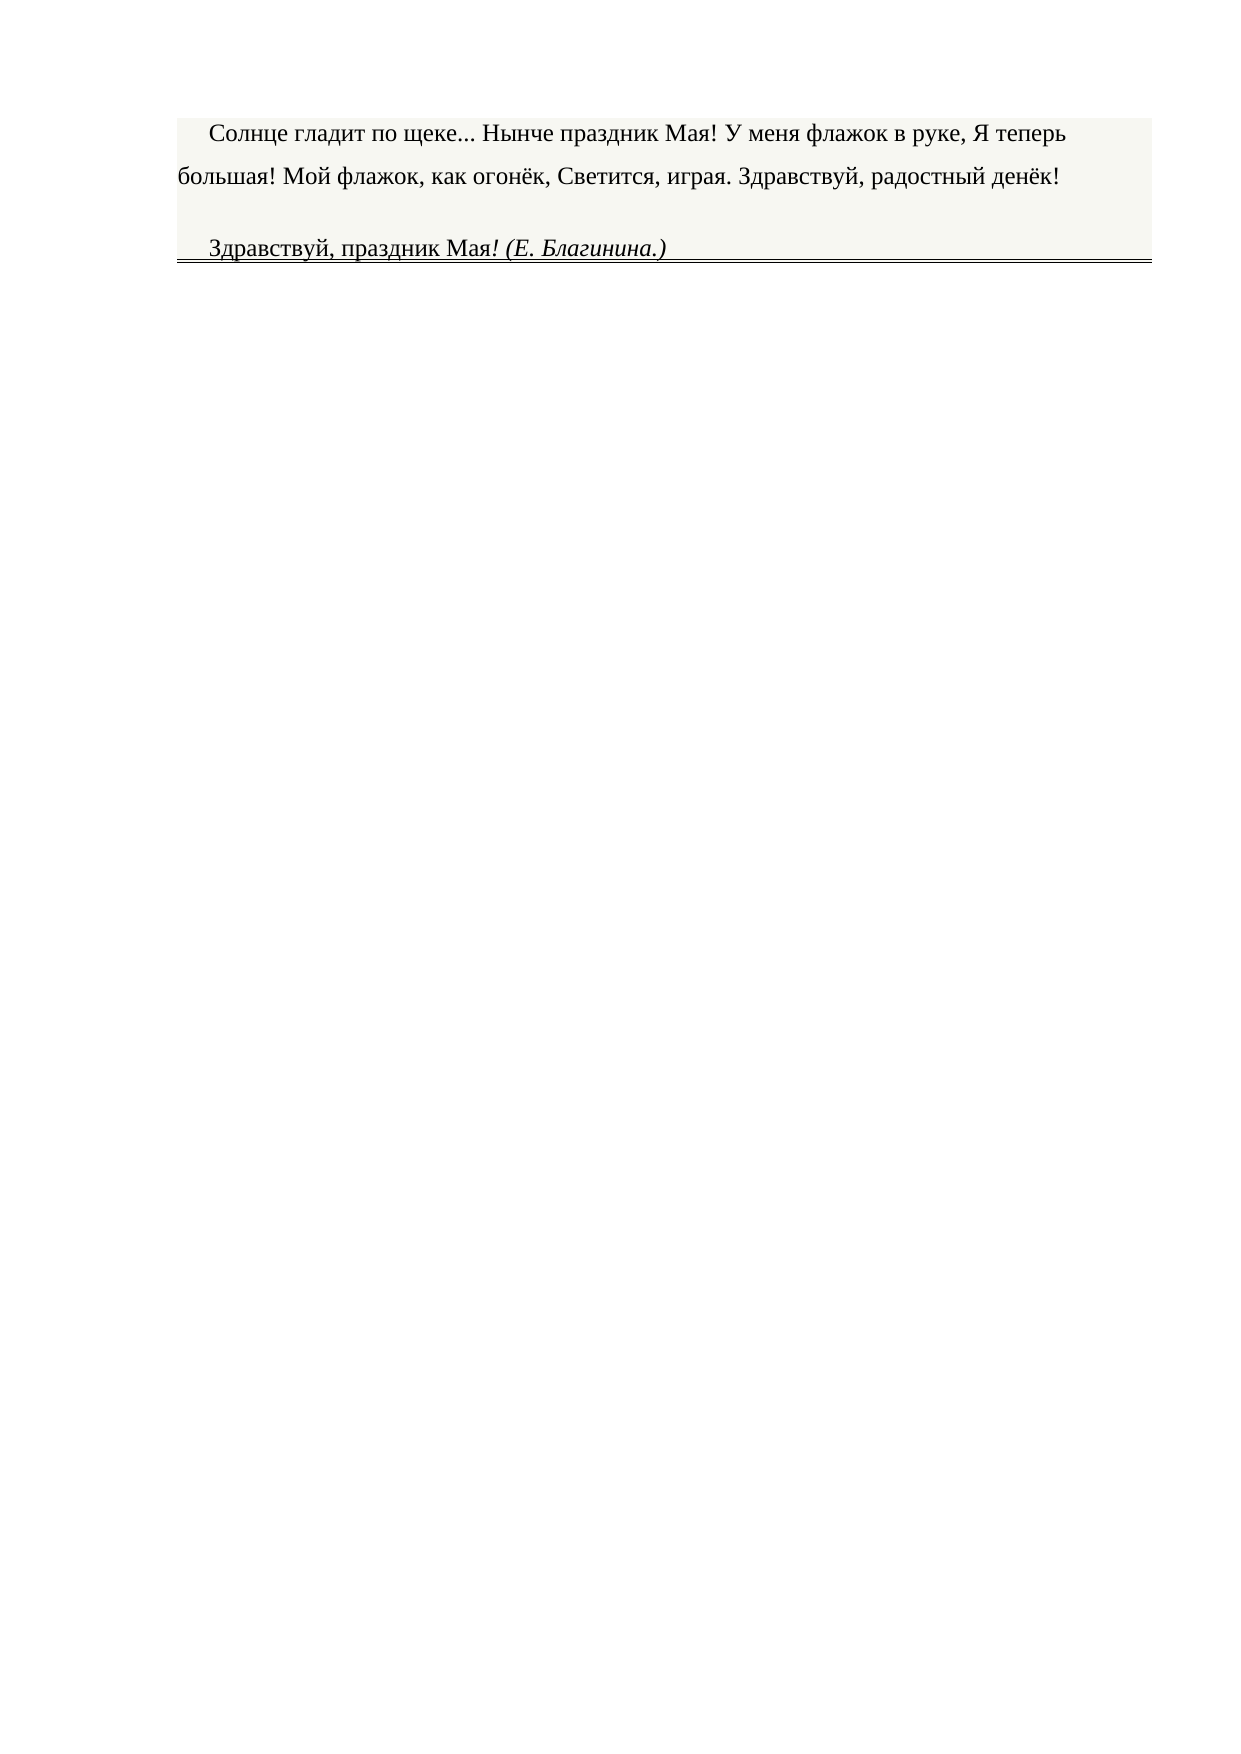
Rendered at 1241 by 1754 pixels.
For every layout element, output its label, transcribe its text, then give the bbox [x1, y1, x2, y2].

text Здравствуй, праздник Мая! (Е. Благинина.) [177, 233, 1152, 259]
text Солнце гладит по щеке... Нынче праздник Мая! У меня флажок в руке, Я теперь большая! Мой флажок, как огонёк, Светится, играя. Здравствуй, радостный денёк! [177, 118, 1152, 190]
